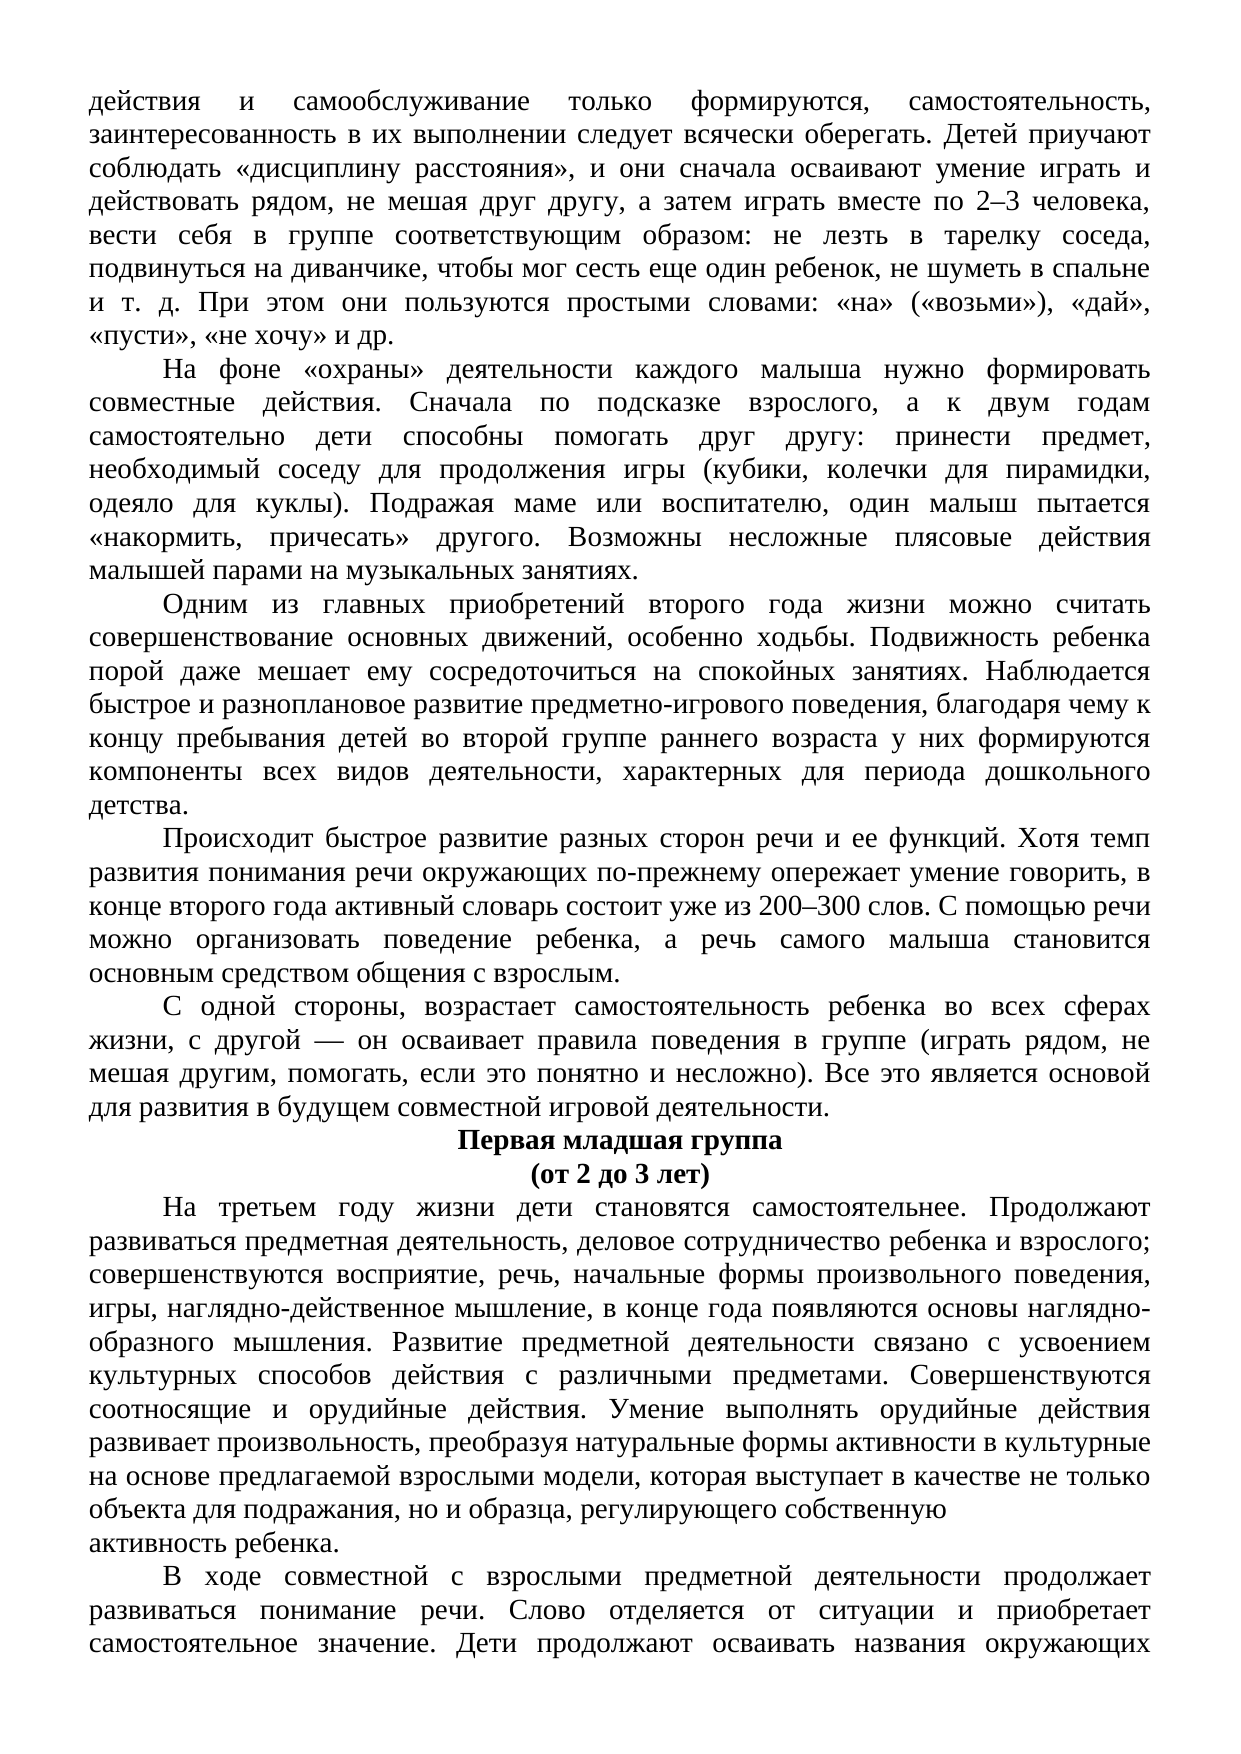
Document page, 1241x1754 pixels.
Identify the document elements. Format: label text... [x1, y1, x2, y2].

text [89, 1558, 1152, 1659]
text Первая младшая группа [89, 1122, 1152, 1156]
text Происходит быстрое развитие разных сторон речи и ее функций. Хотя темп развития понимания речи окружающих по-прежнему опережает умение говорить, в конце второго года активный словарь состоит уже из 200–300 слов. С помощью речи можно организовать поведение ребенка, а речь самого малыша становится основным средством общения с взрослым. [89, 821, 1152, 988]
text (от 2 до 3 лет) [89, 1156, 1152, 1189]
text С одной стороны, возрастает самостоятельность ребенка во всех сферах жизни, с другой — он осваивает правила поведения в группе (играть рядом, не мешая другим, помогать, если это понятно и несложно). Все это является основой для развития в будущем совместной игровой деятельности. [89, 988, 1152, 1122]
text Одним из главных приобретений второго года жизни можно считать совершенствование основных движений, особенно ходьбы. Подвижность ребенка порой даже мешает ему сосредоточиться на спокойных занятиях. Наблюдается быстрое и разноплановое развитие предметно-игрового поведения, благодаря чему к концу пребывания детей во второй группе раннего возраста у них формируются компоненты всех видов деятельности, характерных для периода дошкольного детства. [89, 586, 1152, 821]
text На третьем году жизни дети становятся самостоятельнее. Продолжают развиваться предметная деятельность, деловое сотрудничество ребенка и взрослого; совершенствуются восприятие, речь, начальные формы произвольного поведения, игры, наглядно-действенное мышление, в конце года появляются основы наглядно-образного мышления. Развитие предметной деятельности связано с усвоением культурных способов действия с различными предметами. Совершенствуются соотносящие и орудийные действия. Умение выполнять орудийные действия развивает произвольность, преобразуя натуральные формы активности в культурные на основе предлагаемой взрослыми модели, которая выступает в качестве не только объекта для подражания, но и образца, регулирующего собственную [89, 1189, 1152, 1525]
text На фоне «охраны» деятельности каждого малыша нужно формировать совместные действия. Сначала по подсказке взрослого, а к двум годам самостоятельно дети способны помогать друг другу: принести предмет, необходимый соседу для продолжения игры (кубики, колечки для пирамидки, одеяло для куклы). Подражая маме или воспитателю, один малыш пытается «накормить, причесать» другого. Возможны несложные плясовые действия малышей парами на музыкальных занятиях. [89, 351, 1152, 586]
text активность ребенка. [89, 1525, 1152, 1558]
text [89, 83, 1152, 351]
